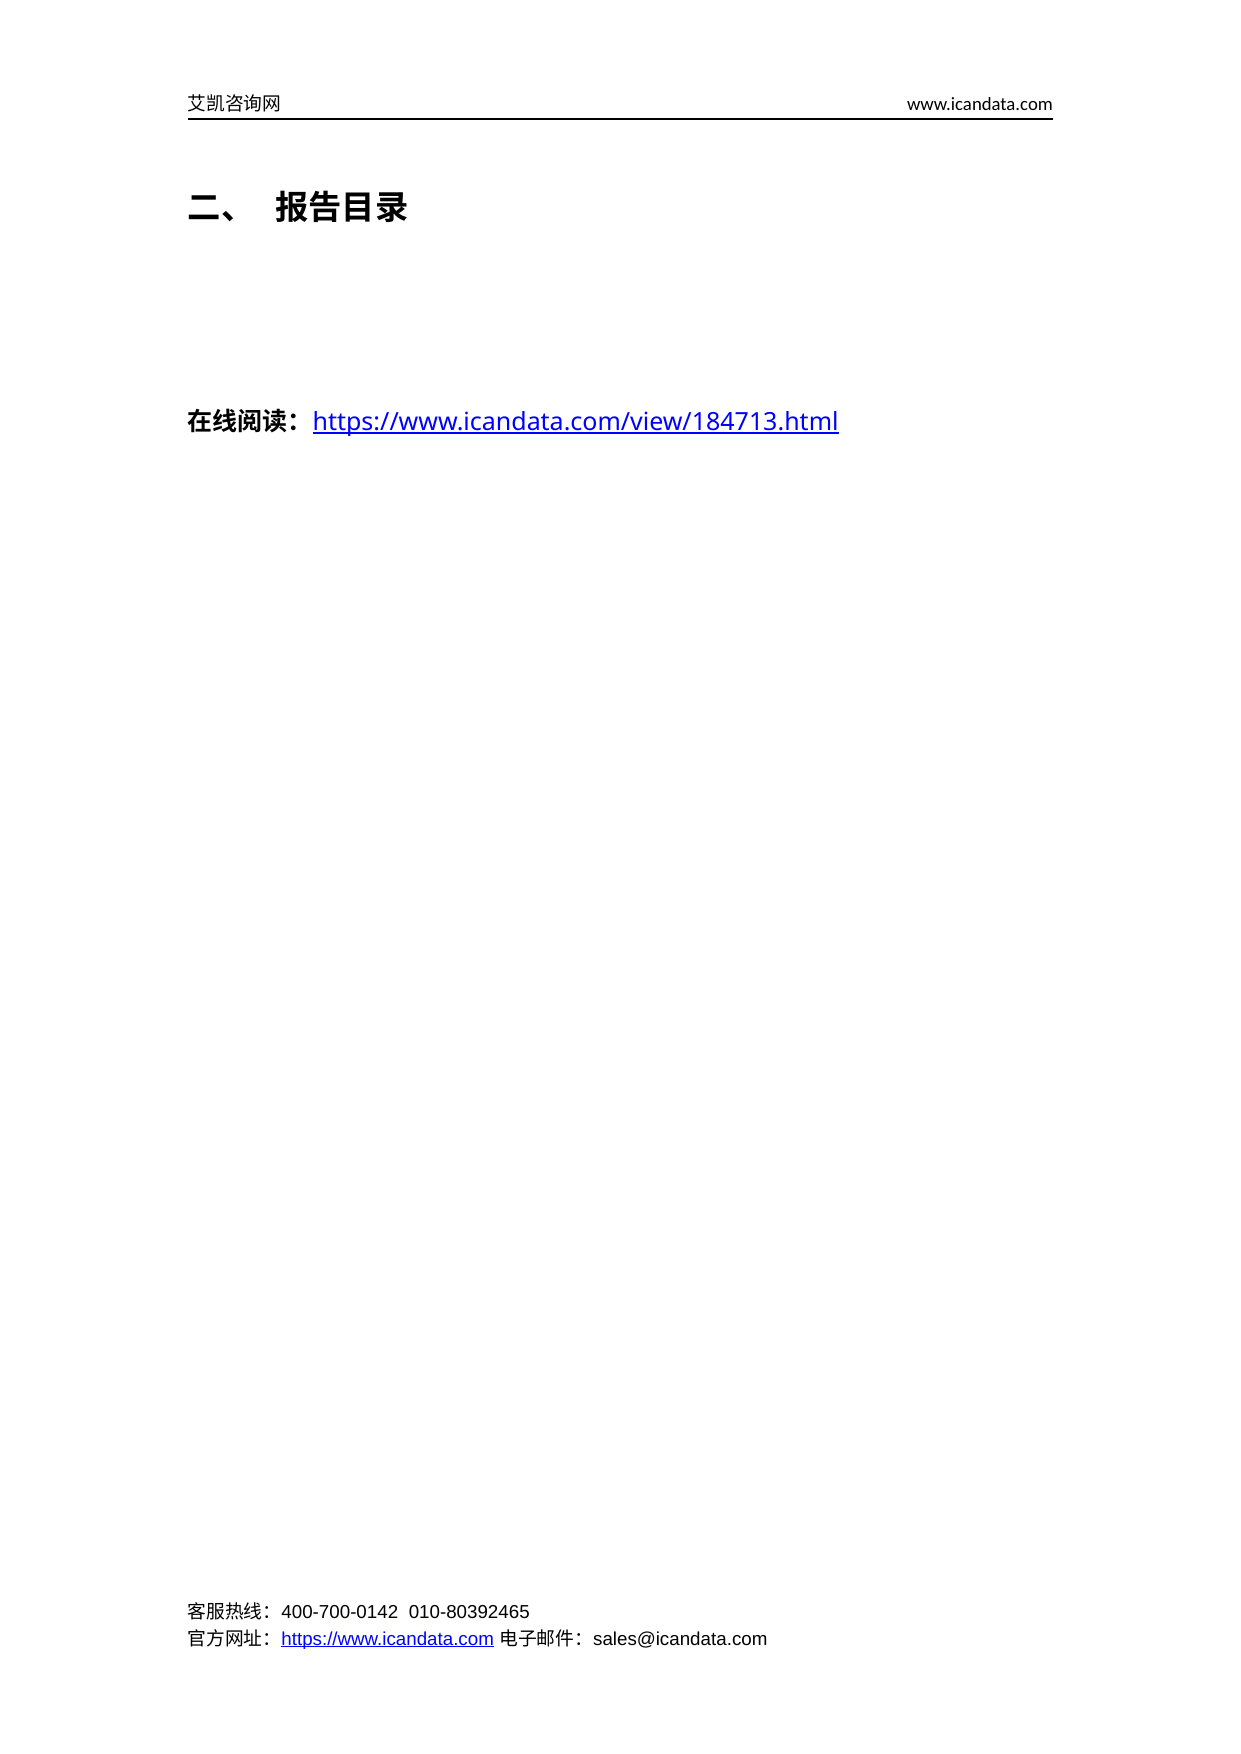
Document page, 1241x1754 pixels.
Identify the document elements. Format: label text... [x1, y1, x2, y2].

text 在线阅读：https://www.icandata.com/view/184713.html [187, 387, 1053, 452]
subtitle 报告目录 [187, 172, 1053, 237]
